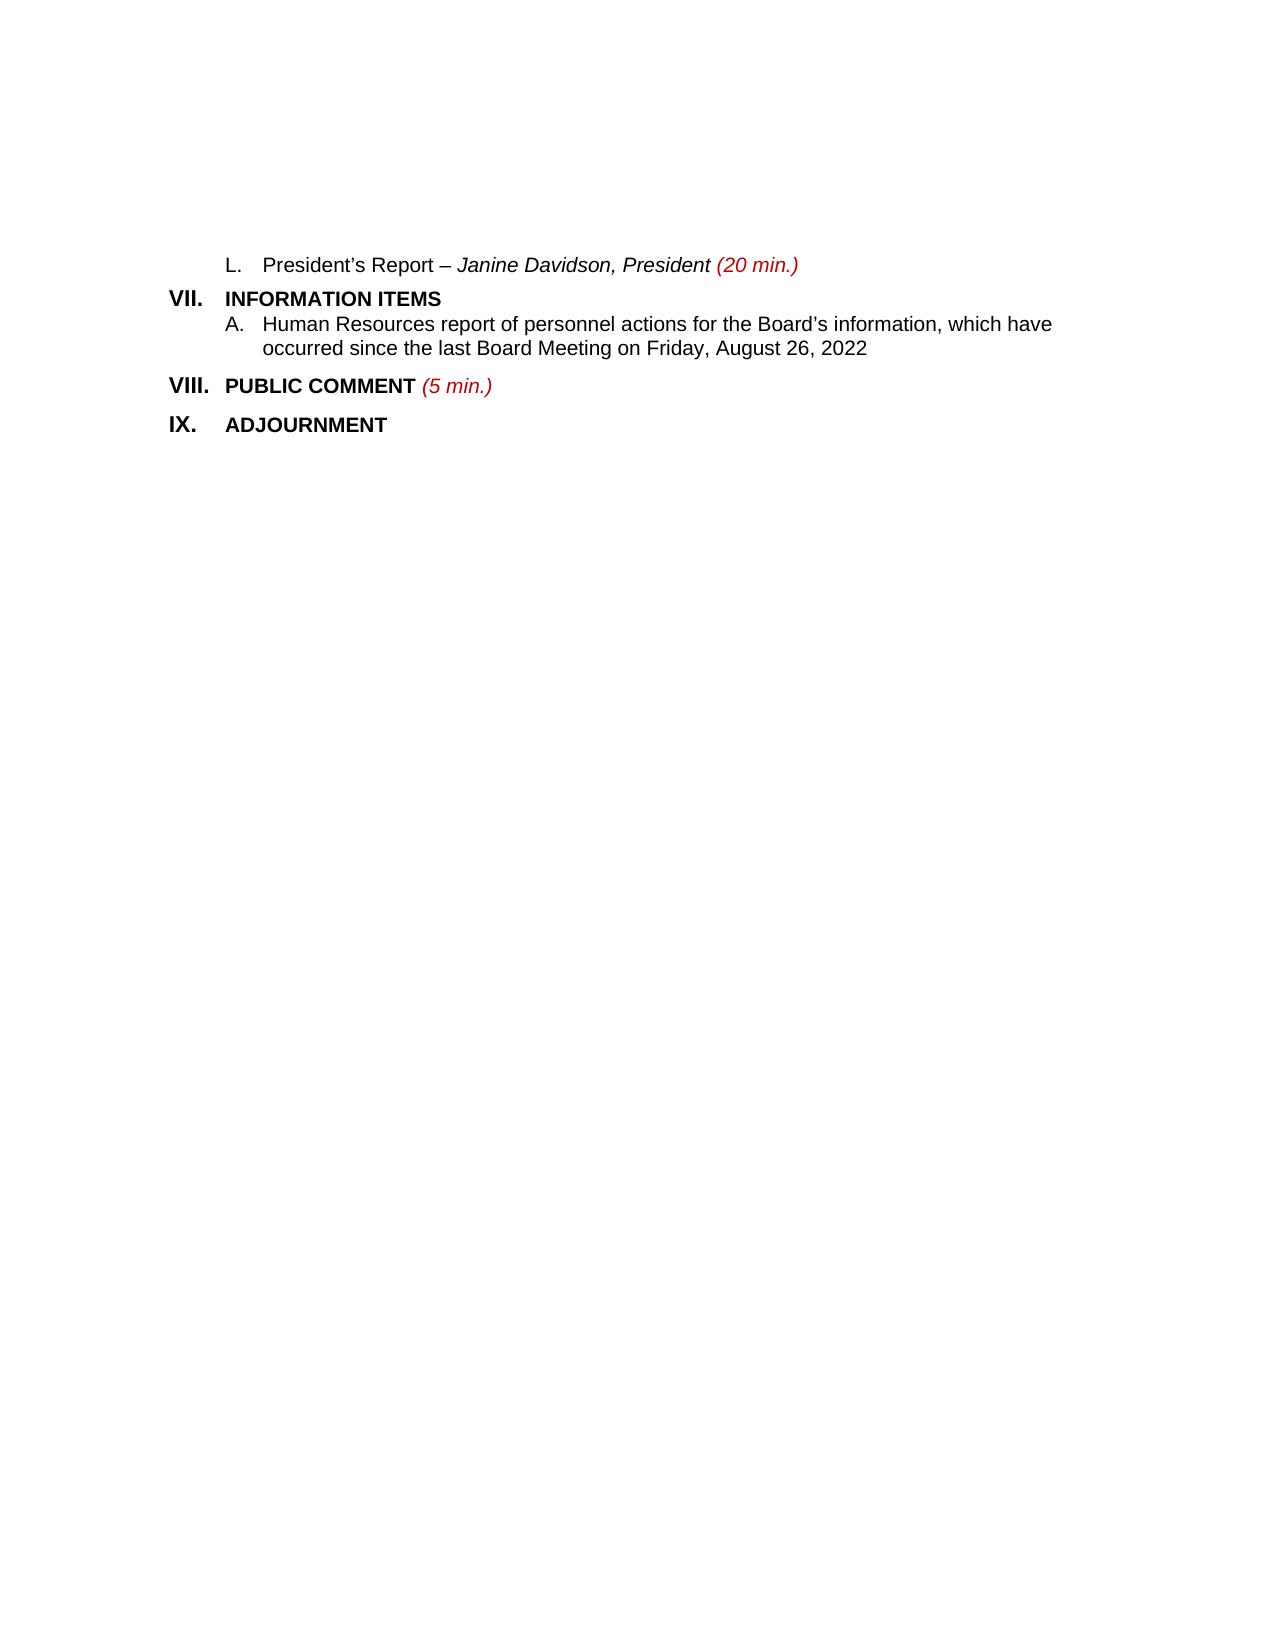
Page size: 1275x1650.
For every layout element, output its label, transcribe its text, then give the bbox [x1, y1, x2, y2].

list President’s Report – Janine Davidson, President (20 min.) [225, 253, 1125, 277]
list PUBLIC COMMENT (5 min.) [169, 372, 1125, 398]
list ADJOURNMENT [169, 411, 1125, 437]
list Human Resources report of personnel actions for the Board’s information, which have occurred since the last Board Meeting on Friday, August 26, 2022 [225, 312, 1125, 359]
list INFORMATION ITEMS [169, 285, 1125, 312]
